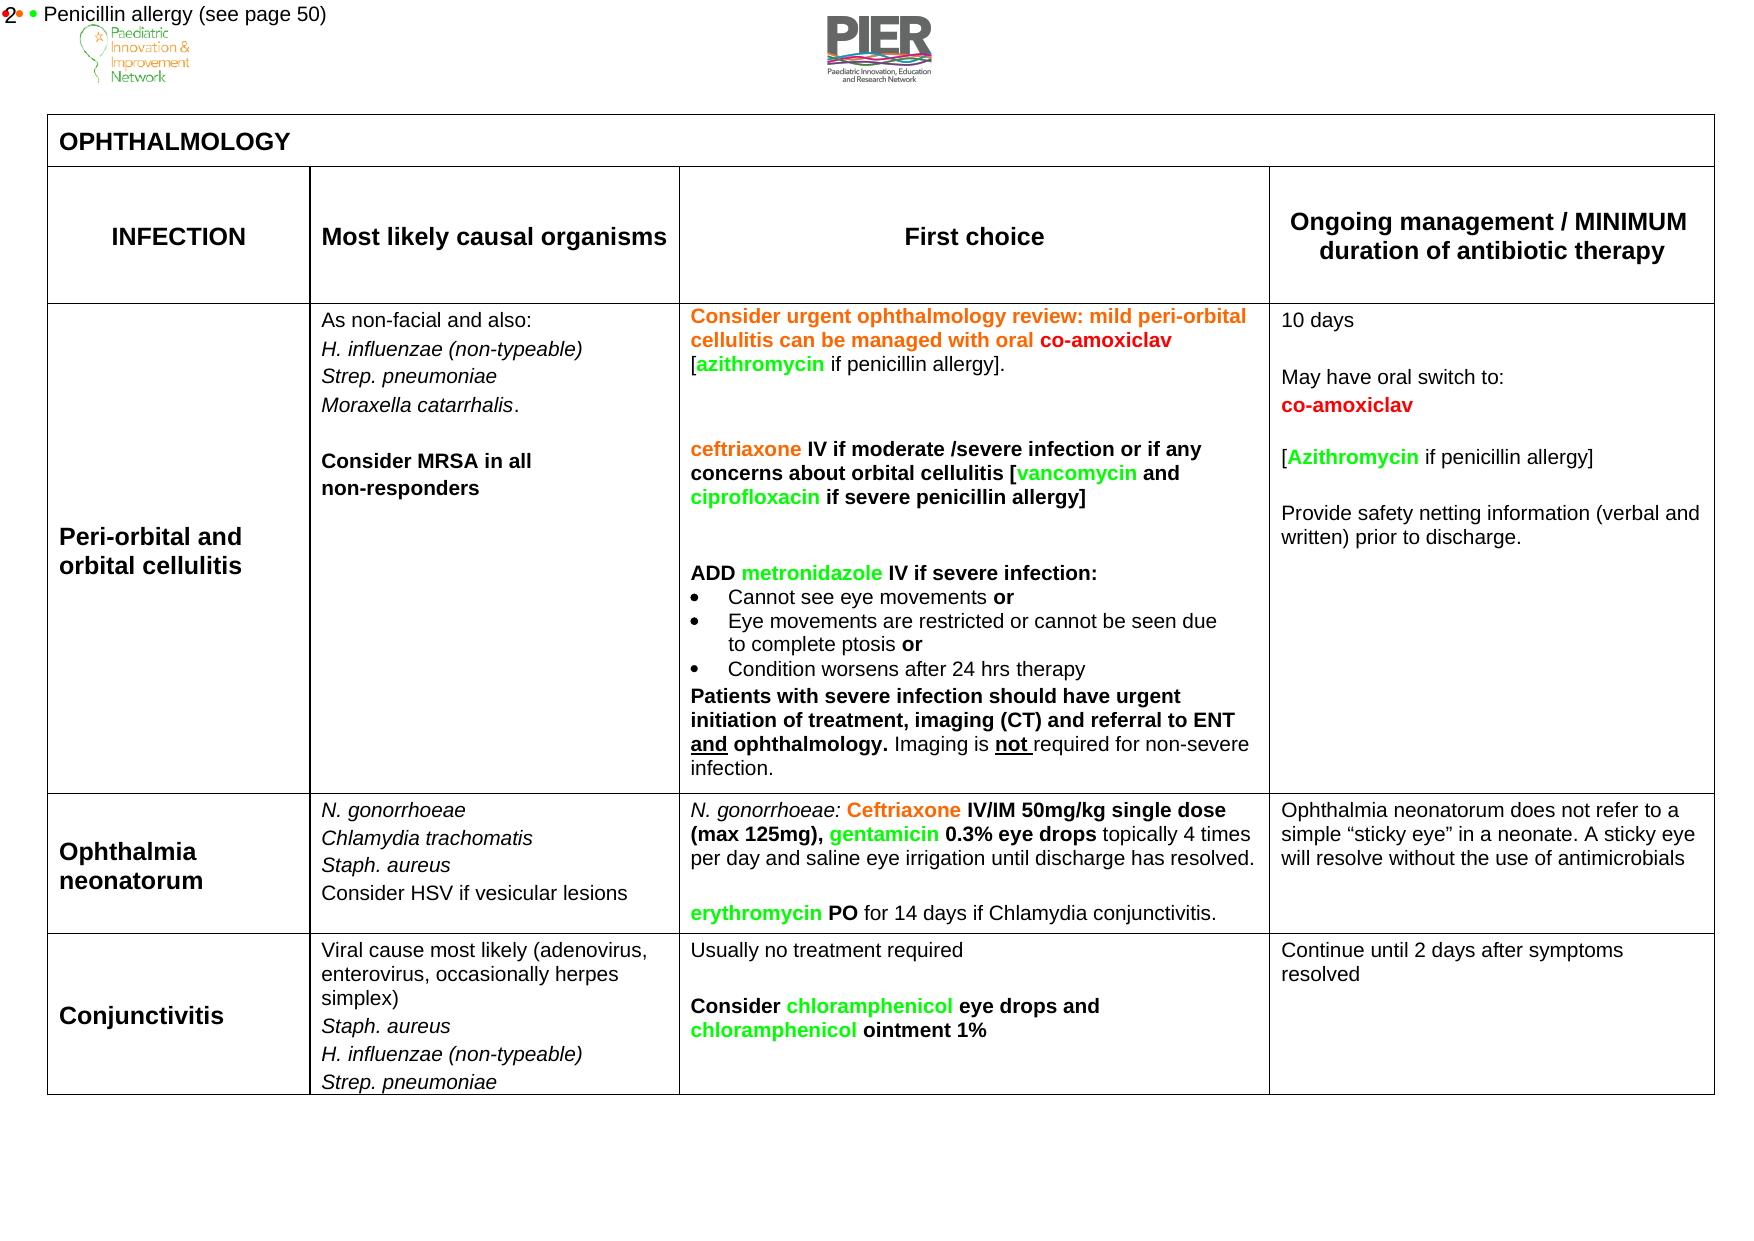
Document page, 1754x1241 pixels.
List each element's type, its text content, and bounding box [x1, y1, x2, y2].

table_cell Viral cause most likely (adenovirus, enterovirus, occasionally herpes simplex) Staph. aureus H. influenzae (non-typeable) Strep. pneumoniae [311, 934, 679, 1094]
picture [111, 40, 190, 82]
table_cell Peri-orbital and orbital cellulitis [48, 304, 309, 793]
picture [79, 24, 108, 84]
table_cell Usually no treatment required Consider chloramphenicol eye drops and chloramphenicol ointment 1% [680, 934, 1269, 1094]
table_cell INFECTION [48, 167, 309, 303]
table_cell Continue until 2 days after symptoms resolved [1270, 934, 1714, 1094]
table_cell 10 days May have oral switch to: co-amoxiclav [Azithromycin if penicillin allergy] Provide safety netting information (verbal and written) prior to discharge. [1270, 304, 1714, 793]
table_cell N. gonorrhoeae Chlamydia trachomatis Staph. aureus Consider HSV if vesicular lesions [311, 794, 679, 932]
table_cell Ongoing management / MINIMUM duration of antibiotic therapy [1270, 167, 1714, 303]
picture [826, 16, 933, 82]
table_cell Conjunctivitis [48, 934, 309, 1094]
table_cell Ophthalmia neonatorum does not refer to a simple “sticky eye” in a neonate. A sticky eye will resolve without the use of antimicrobials [1270, 794, 1714, 932]
table_header OPHTHALMOLOGY [48, 115, 1714, 166]
table_cell N. gonorrhoeae: Ceftriaxone IV/IM 50mg/kg single dose (max 125mg), gentamicin 0.3% eye drops topically 4 times per day and saline eye irrigation until discharge has resolved. erythromycin PO for 14 days if Chlamydia conjunctivitis. [680, 794, 1269, 932]
table_cell Consider urgent ophthalmology review: mild peri-orbital cellulitis can be managed with oral co-amoxiclav [azithromycin if penicillin allergy]. ceftriaxone IV if moderate /severe infection or if any concerns about orbital cellulitis [vancomycin and ciprofloxacin if severe penicillin allergy] ADD metronidazole IV if severe infection: Cannot see eye movements or Eye movements are restricted or cannot be seen due to complete ptosis or Condition worsens after 24 hrs therapy Patients with severe infection should have urgent initiation of treatment, imaging (CT) and referral to ENT and ophthalmology. Imaging is not required for non-severe infection. [680, 304, 1269, 793]
table_cell First choice [680, 167, 1269, 303]
table_cell As non-facial and also: H. influenzae (non-typeable) Strep. pneumoniae Moraxella catarrhalis. Consider MRSA in all non-responders [311, 304, 679, 793]
table_cell Most likely causal organisms [311, 167, 679, 303]
picture [111, 26, 168, 38]
table_cell Ophthalmia neonatorum [48, 794, 309, 932]
